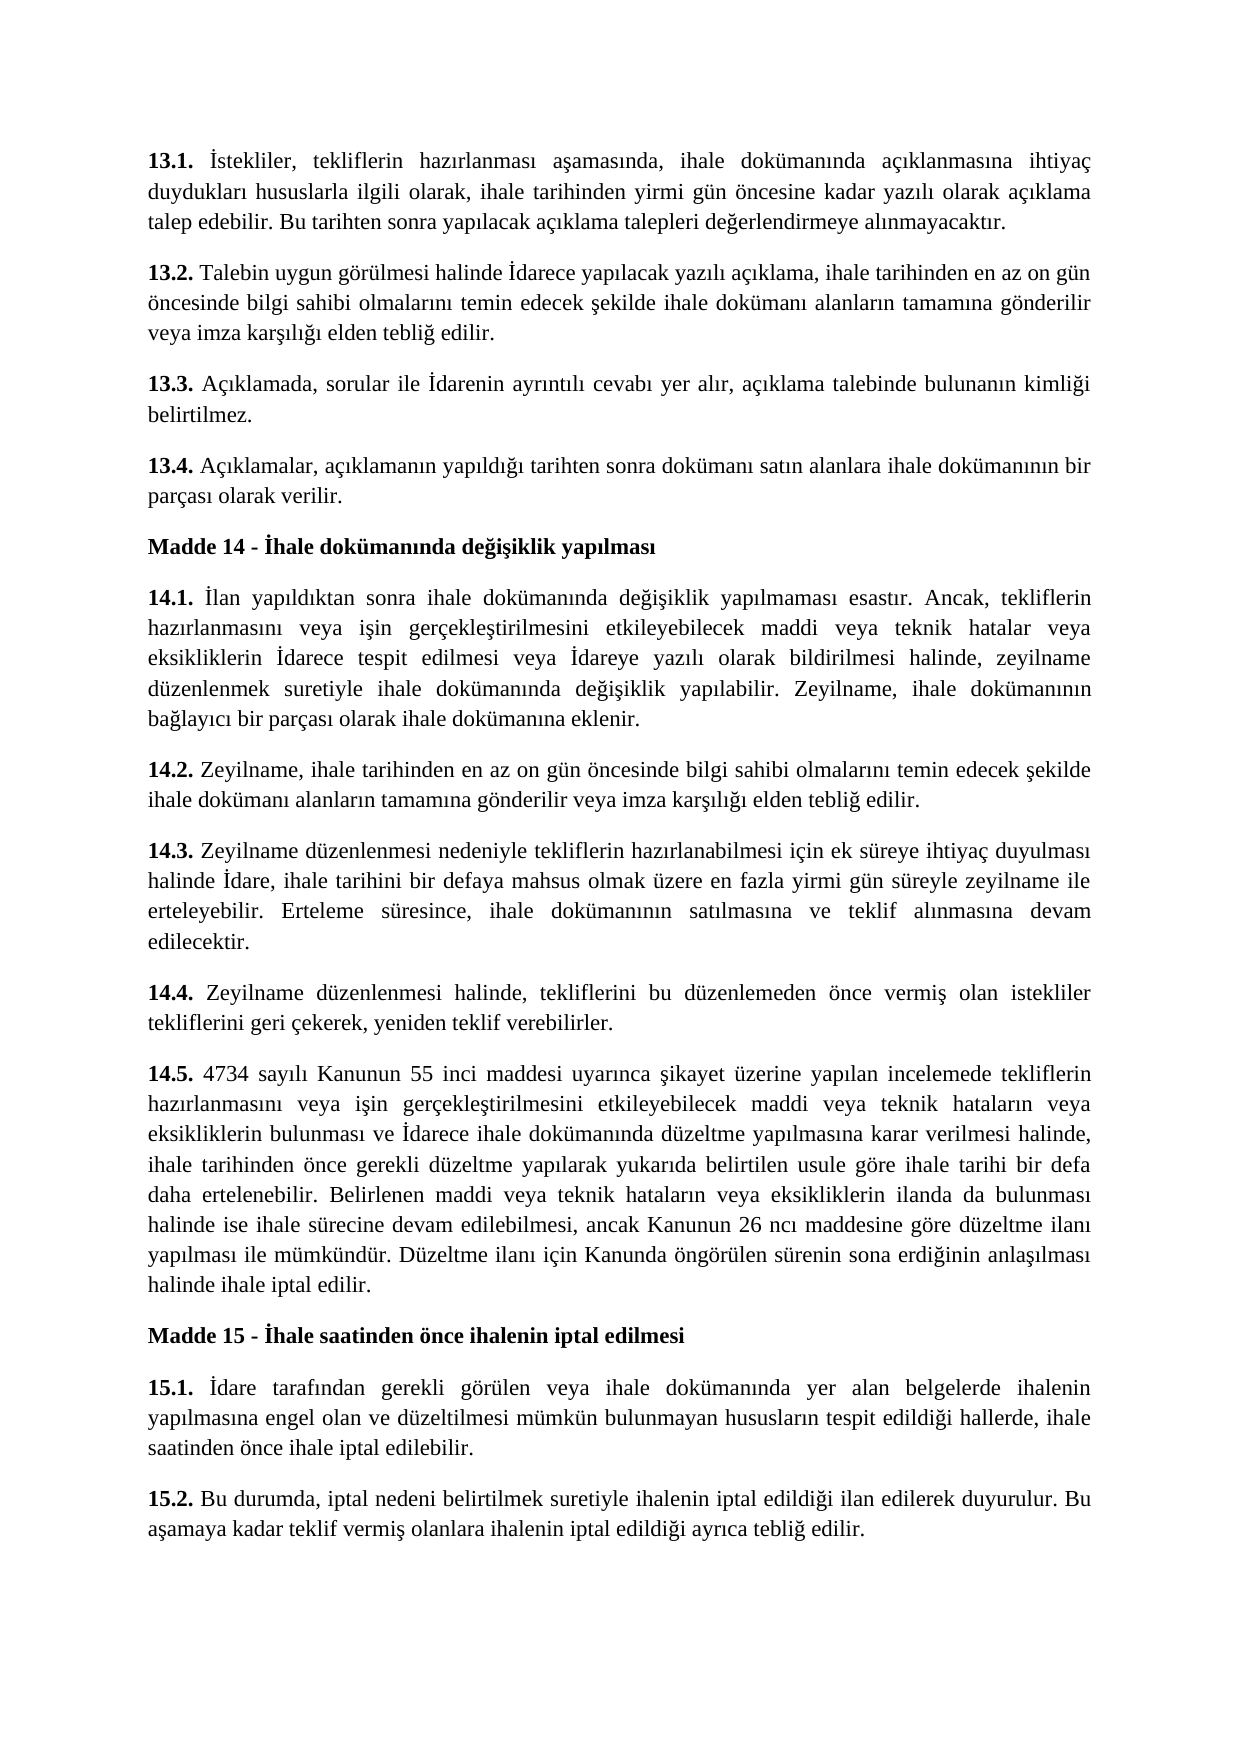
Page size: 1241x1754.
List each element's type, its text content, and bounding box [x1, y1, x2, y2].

text 15.1. İdare tarafından gerekli görülen veya ihale dokümanında yer alan belgelerde ihalenin yapılmasına engel olan ve düzeltilmesi mümkün bulunmayan hususların tespit edildiği hallerde, ihale saatinden önce ihale iptal edilebilir. [148, 1374, 1093, 1460]
text 13.1. İstekliler, tekliflerin hazırlanması aşamasında, ihale dokümanında açıklanmasına ihtiyaç duydukları hususlarla ilgili olarak, ihale tarihinden yirmi gün öncesine kadar yazılı olarak açıklama talep edebilir. Bu tarihten sonra yapılacak açıklama talepleri değerlendirmeye alınmayacaktır. [148, 148, 1093, 234]
text Madde 15 - İhale saatinden önce ihalenin iptal edilmesi [148, 1323, 1093, 1349]
text 13.2. Talebin uygun görülmesi halinde İdarece yapılacak yazılı açıklama, ihale tarihinden en az on gün öncesinde bilgi sahibi olmalarını temin edecek şekilde ihale dokümanı alanların tamamına gönderilir veya imza karşılığı elden tebliğ edilir. [148, 259, 1093, 346]
text 14.2. Zeyilname, ihale tarihinden en az on gün öncesinde bilgi sahibi olmalarını temin edecek şekilde ihale dokümanı alanların tamamına gönderilir veya imza karşılığı elden tebliğ edilir. [148, 756, 1093, 812]
text 14.1. İlan yapıldıktan sonra ihale dokümanında değişiklik yapılmaması esastır. Ancak, tekliflerin hazırlanmasını veya işin gerçekleştirilmesini etkileyebilecek maddi veya teknik hatalar veya eksikliklerin İdarece tespit edilmesi veya İdareye yazılı olarak bildirilmesi halinde, zeyilname düzenlenmek suretiyle ihale dokümanında değişiklik yapılabilir. Zeyilname, ihale dokümanının bağlayıcı bir parçası olarak ihale dokümanına eklenir. [148, 584, 1093, 731]
text 14.4. Zeyilname düzenlenmesi halinde, tekliflerini bu düzenlemeden önce vermiş olan istekliler tekliflerini geri çekerek, yeniden teklif verebilirler. [148, 979, 1093, 1035]
text 14.3. Zeyilname düzenlenmesi nedeniyle tekliflerin hazırlanabilmesi için ek süreye ihtiyaç duyulması halinde İdare, ihale tarihini bir defaya mahsus olmak üzere en fazla yirmi gün süreyle zeyilname ile erteleyebilir. Erteleme süresince, ihale dokümanının satılmasına ve teklif alınmasına devam edilecektir. [148, 837, 1093, 954]
text 14.5. 4734 sayılı Kanunun 55 inci maddesi uyarınca şikayet üzerine yapılan incelemede tekliflerin hazırlanmasını veya işin gerçekleştirilmesini etkileyebilecek maddi veya teknik hataların veya eksikliklerin bulunması ve İdarece ihale dokümanında düzeltme yapılmasına karar verilmesi halinde, ihale tarihinden önce gerekli düzeltme yapılarak yukarıda belirtilen usule göre ihale tarihi bir defa daha ertelenebilir. Belirlenen maddi veya teknik hataların veya eksikliklerin ilanda da bulunması halinde ise ihale sürecine devam edilebilmesi, ancak Kanunun 26 ncı maddesine göre düzeltme ilanı yapılması ile mümkündür. Düzeltme ilanı için Kanunda öngörülen sürenin sona erdiğinin anlaşılması halinde ihale iptal edilir. [148, 1060, 1093, 1298]
text Madde 14 - İhale dokümanında değişiklik yapılması [148, 533, 1093, 559]
text 13.4. Açıklamalar, açıklamanın yapıldığı tarihten sonra dokümanı satın alanlara ihale dokümanının bir parçası olarak verilir. [148, 452, 1093, 508]
text 13.3. Açıklamada, sorular ile İdarenin ayrıntılı cevabı yer alır, açıklama talebinde bulunanın kimliği belirtilmez. [148, 371, 1093, 427]
text 15.2. Bu durumda, iptal nedeni belirtilmek suretiyle ihalenin iptal edildiği ilan edilerek duyurulur. Bu aşamaya kadar teklif vermiş olanlara ihalenin iptal edildiği ayrıca tebliğ edilir. [148, 1485, 1093, 1542]
